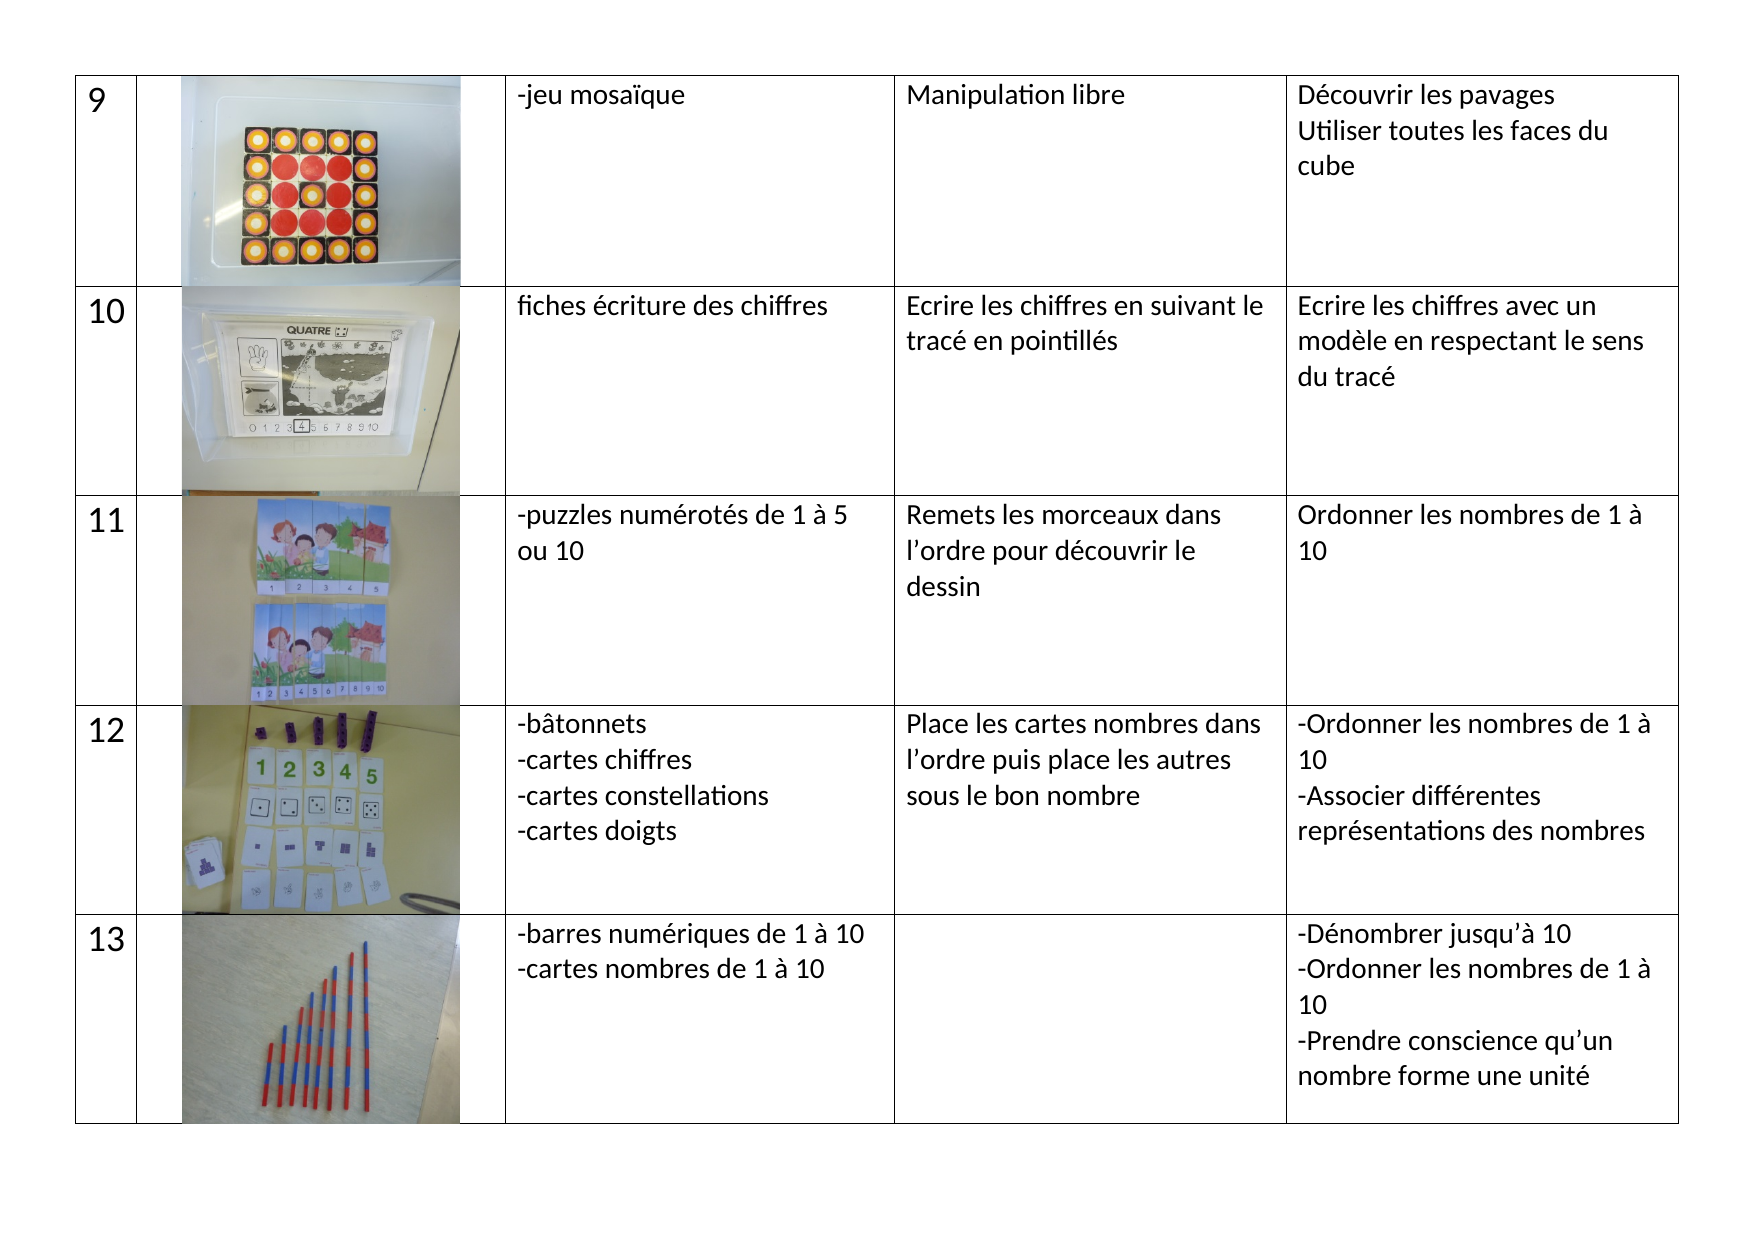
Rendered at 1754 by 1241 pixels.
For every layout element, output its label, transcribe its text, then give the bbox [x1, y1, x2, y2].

table_cell Manipulation libre [895, 76, 1286, 286]
table_cell 9 [76, 76, 136, 286]
table_cell [137, 287, 181, 495]
table_cell [460, 287, 505, 495]
table_cell [137, 496, 182, 704]
table_cell Ecrire les chiffres avec un modèle en respectant le sens du tracé [1287, 287, 1678, 495]
table_cell Place les cartes nombres dans l’ordre puis place les autres sous le bon nombre [895, 706, 1286, 914]
table_cell 11 [76, 496, 136, 704]
table_cell -puzzles numérotés de 1 à 5 ou 10 [506, 496, 894, 704]
table_cell [137, 706, 182, 914]
table_cell fiches écriture des chiffres [506, 287, 894, 495]
table_cell [460, 915, 505, 1123]
table_cell Ordonner les nombres de 1 à 10 [1287, 496, 1678, 704]
table_cell 13 [76, 915, 136, 1123]
table_cell [460, 496, 505, 704]
table_cell -bâtonnets -cartes chiffres -cartes constellations -cartes doigts [506, 706, 894, 914]
table_cell [137, 76, 181, 286]
table_cell [895, 915, 1286, 1123]
picture [182, 915, 460, 1124]
table_cell -Dénombrer jusqu’à 10 -Ordonner les nombres de 1 à 10 -Prendre conscience qu’un nombre forme une unité [1287, 915, 1678, 1123]
table_cell -Ordonner les nombres de 1 à 10 -Associer différentes représentations des nombres [1287, 706, 1678, 914]
table_cell [137, 915, 182, 1123]
picture [181, 76, 461, 914]
table_cell [461, 76, 505, 286]
table_cell Ecrire les chiffres en suivant le tracé en pointillés [895, 287, 1286, 495]
table_cell 10 [76, 287, 136, 495]
table_cell -jeu mosaïque [506, 76, 894, 286]
table_cell [460, 706, 505, 914]
table_cell Remets les morceaux dans l’ordre pour découvrir le dessin [895, 496, 1286, 704]
table_cell Découvrir les pavages Utiliser toutes les faces du cube [1287, 76, 1678, 286]
table_cell 12 [76, 706, 136, 914]
table_cell -barres numériques de 1 à 10 -cartes nombres de 1 à 10 [506, 915, 894, 1123]
